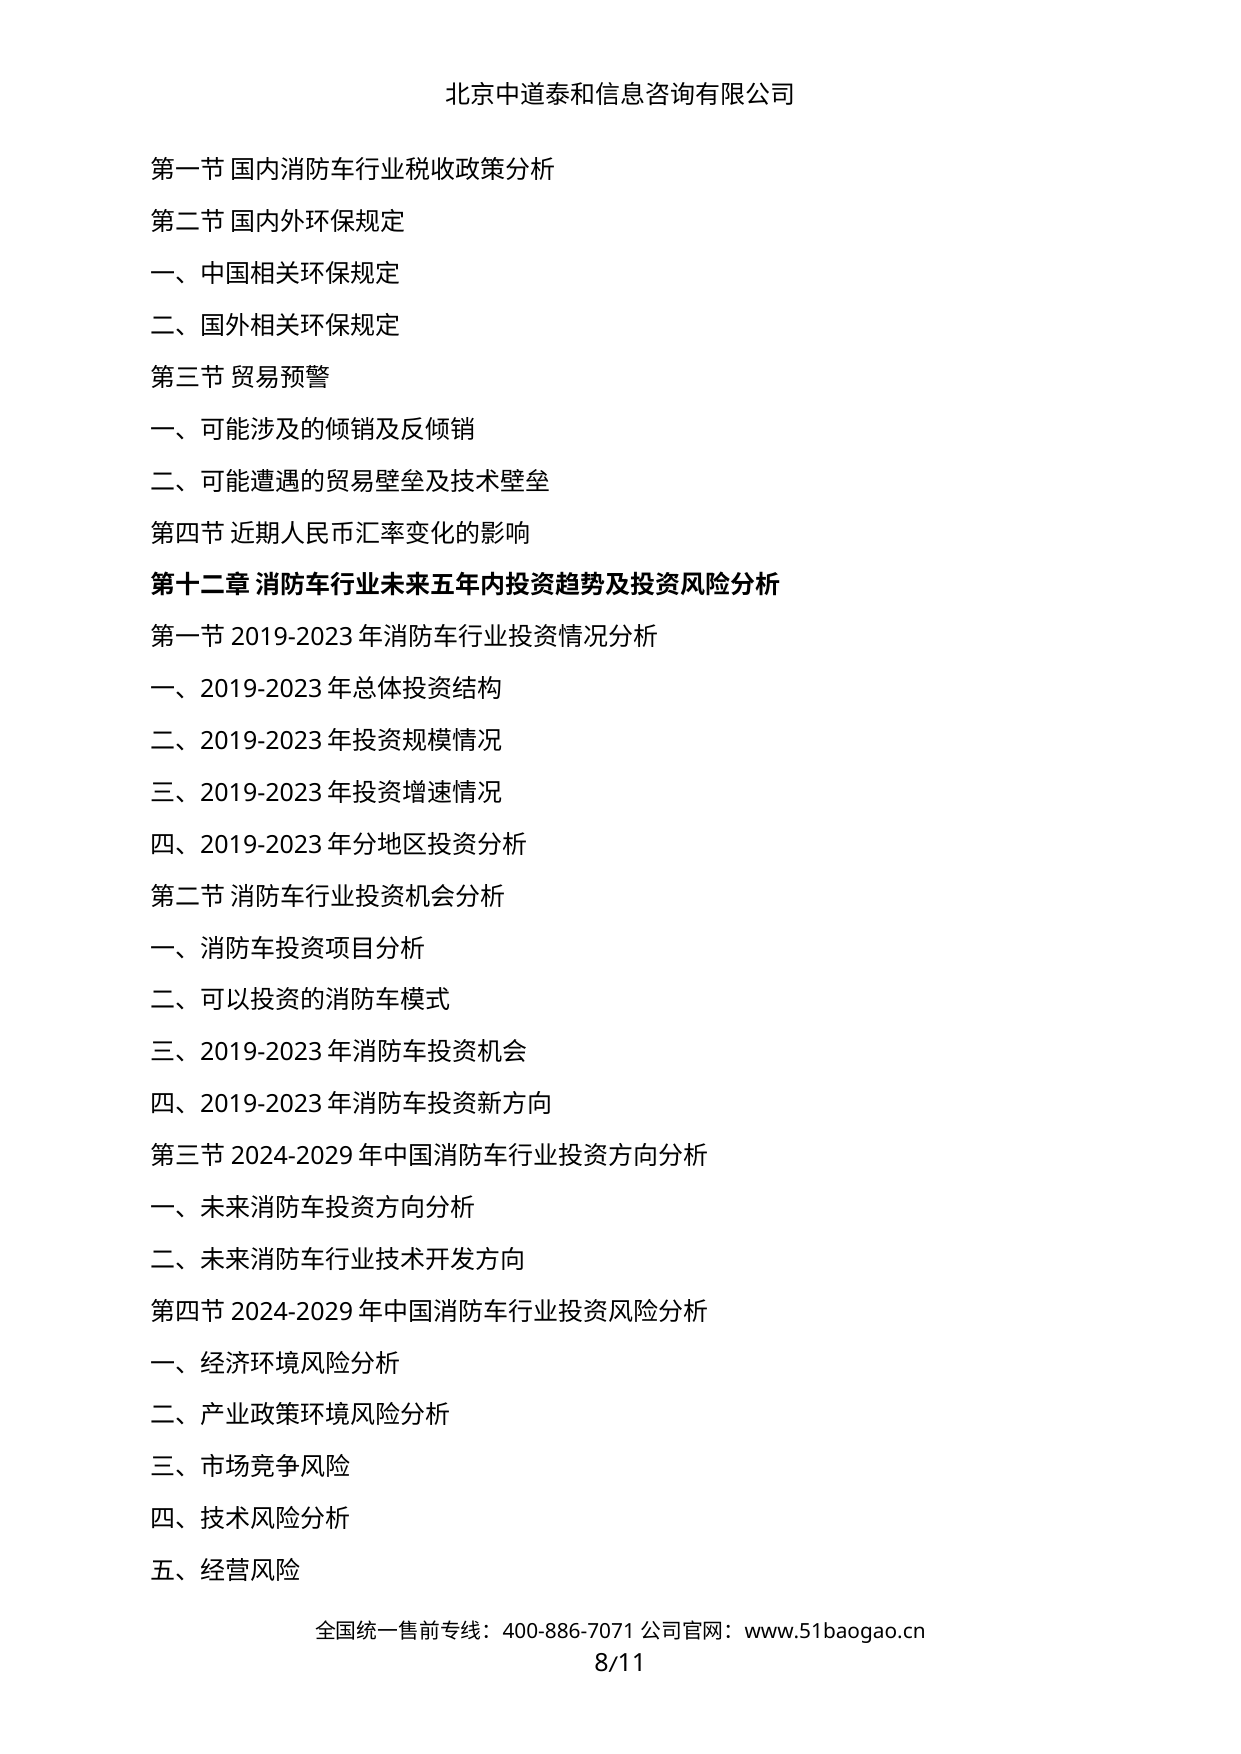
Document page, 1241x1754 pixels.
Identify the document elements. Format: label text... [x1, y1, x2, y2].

text 第一节 2019-2023年消防车行业投资情况分析 [150, 617, 1090, 653]
text 二、2019-2023年投资规模情况 [150, 721, 1090, 757]
text 二、可能遭遇的贸易壁垒及技术壁垒 [150, 461, 1090, 497]
text 第二节 消防车行业投资机会分析 [150, 876, 1090, 912]
text 第十二章 消防车行业未来五年内投资趋势及投资风险分析 [150, 565, 1090, 601]
text 二、未来消防车行业技术开发方向 [150, 1239, 1090, 1276]
text 一、消防车投资项目分析 [150, 928, 1090, 964]
text 第二节 国内外环保规定 [150, 202, 1090, 238]
text 三、2019-2023年投资增速情况 [150, 772, 1090, 809]
text 一、2019-2023年总体投资结构 [150, 669, 1090, 705]
text 四、2019-2023年消防车投资新方向 [150, 1084, 1090, 1120]
text 一、中国相关环保规定 [150, 254, 1090, 290]
text 第三节 贸易预警 [150, 357, 1090, 394]
text 第四节 2024-2029年中国消防车行业投资风险分析 [150, 1291, 1090, 1327]
text 二、可以投资的消防车模式 [150, 980, 1090, 1016]
text 四、2019-2023年分地区投资分析 [150, 824, 1090, 861]
text 一、未来消防车投资方向分析 [150, 1187, 1090, 1224]
text 二、产业政策环境风险分析 [150, 1395, 1090, 1431]
text 三、2019-2023年消防车投资机会 [150, 1032, 1090, 1068]
text 四、技术风险分析 [150, 1499, 1090, 1535]
text 五、经营风险 [150, 1551, 1090, 1587]
text 第三节 2024-2029年中国消防车行业投资方向分析 [150, 1136, 1090, 1172]
text 二、国外相关环保规定 [150, 306, 1090, 342]
text 三、市场竞争风险 [150, 1447, 1090, 1483]
text 一、可能涉及的倾销及反倾销 [150, 409, 1090, 446]
text 第一节 国内消防车行业税收政策分析 [150, 150, 1090, 186]
text 一、经济环境风险分析 [150, 1343, 1090, 1379]
text 第四节 近期人民币汇率变化的影响 [150, 513, 1090, 549]
